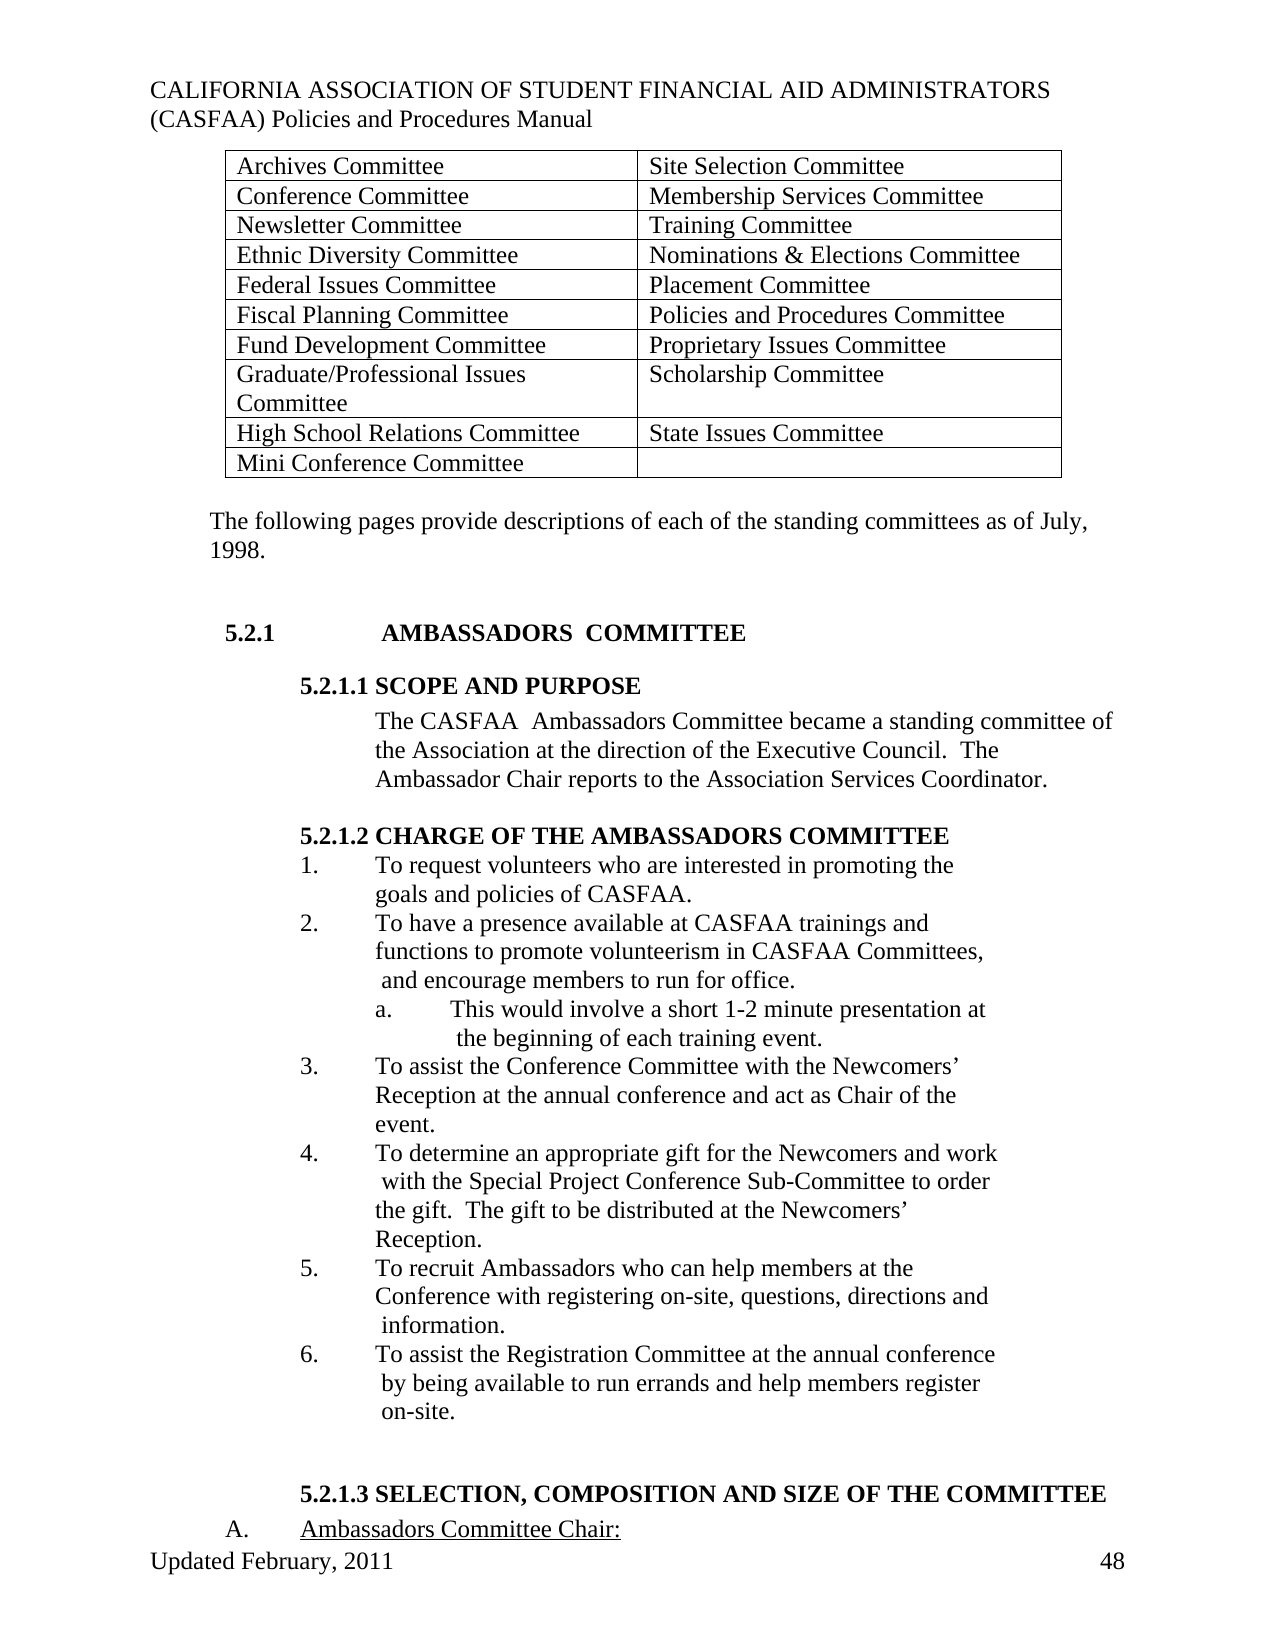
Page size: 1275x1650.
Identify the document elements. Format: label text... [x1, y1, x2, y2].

table_cell Fiscal Planning Committee [226, 300, 637, 329]
text A. Ambassadors Committee Chair: [150, 1514, 1125, 1543]
table_cell Proprietary Issues Committee [638, 330, 1061, 358]
text the beginning of each training event. [150, 1023, 1125, 1051]
table_cell Federal Issues Committee [226, 270, 637, 299]
table_cell Nominations & Elections Committee [638, 240, 1061, 269]
text 2. To have a presence available at CASFAA trainings and [150, 908, 1125, 936]
text 6. To assist the Registration Committee at the annual conference [150, 1339, 1125, 1368]
table_cell Training Committee [638, 211, 1061, 239]
table_cell Graduate/Professional Issues Committee [226, 360, 637, 417]
text 5. To recruit Ambassadors who can help members at the [150, 1253, 1125, 1281]
text 1. To request volunteers who are interested in promoting the [150, 850, 1125, 879]
text goals and policies of CASFAA. [150, 879, 1125, 908]
table_cell Conference Committee [226, 181, 637, 209]
subtitle 5.2.1.3 SELECTION, COMPOSITION AND SIZE OF THE COMMITTEE [300, 1479, 1125, 1508]
table_cell [638, 448, 1061, 477]
table_cell Membership Services Committee [638, 181, 1061, 209]
table_cell Newsletter Committee [226, 211, 637, 239]
table_cell Fund Development Committee [226, 330, 637, 358]
table_cell Policies and Procedures Committee [638, 300, 1061, 329]
text Conference with registering on-site, questions, directions and [150, 1281, 1125, 1310]
text information. [150, 1310, 1125, 1339]
text 5.2.1.2 CHARGE OF THE AMBASSADORS COMMITTEE [150, 821, 1125, 850]
text 3. To assist the Conference Committee with the Newcomers’ [150, 1051, 1125, 1080]
table_cell High School Relations Committee [226, 418, 637, 447]
text event. [150, 1109, 1125, 1138]
text the gift. The gift to be distributed at the Newcomers’ [150, 1195, 1125, 1224]
text functions to promote volunteerism in CASFAA Committees, [150, 936, 1125, 965]
table_cell Placement Committee [638, 270, 1061, 299]
table_cell Scholarship Committee [638, 360, 1061, 417]
text and encourage members to run for office. [150, 965, 1125, 994]
text Reception at the annual conference and act as Chair of the [150, 1080, 1125, 1109]
text Reception. [150, 1224, 1125, 1253]
table_cell State Issues Committee [638, 418, 1061, 447]
text The CASFAA Ambassadors Committee became a standing committee of the Association at the direction of the Executive Council. The Ambassador Chair reports to the Association Services Coordinator. [375, 706, 1125, 793]
text by being available to run errands and help members register [150, 1368, 1125, 1396]
text on-site. [150, 1396, 1125, 1425]
subtitle 5.2.1.1 SCOPE AND PURPOSE [150, 671, 1125, 700]
table_header Archives Committee [226, 151, 637, 180]
text a. This would involve a short 1-2 minute presentation at [150, 994, 1125, 1023]
text 4. To determine an appropriate gift for the Newcomers and work [150, 1138, 1125, 1166]
table_header Site Selection Committee [638, 151, 1061, 180]
table_cell Mini Conference Committee [226, 448, 637, 477]
text The following pages provide descriptions of each of the standing committees as of July, 1998. [209, 506, 1125, 564]
text 5.2.1 AMBASSADORS COMMITTEE [225, 618, 1125, 646]
text with the Special Project Conference Sub-Committee to order [150, 1166, 1125, 1195]
table_cell Ethnic Diversity Committee [226, 240, 637, 269]
